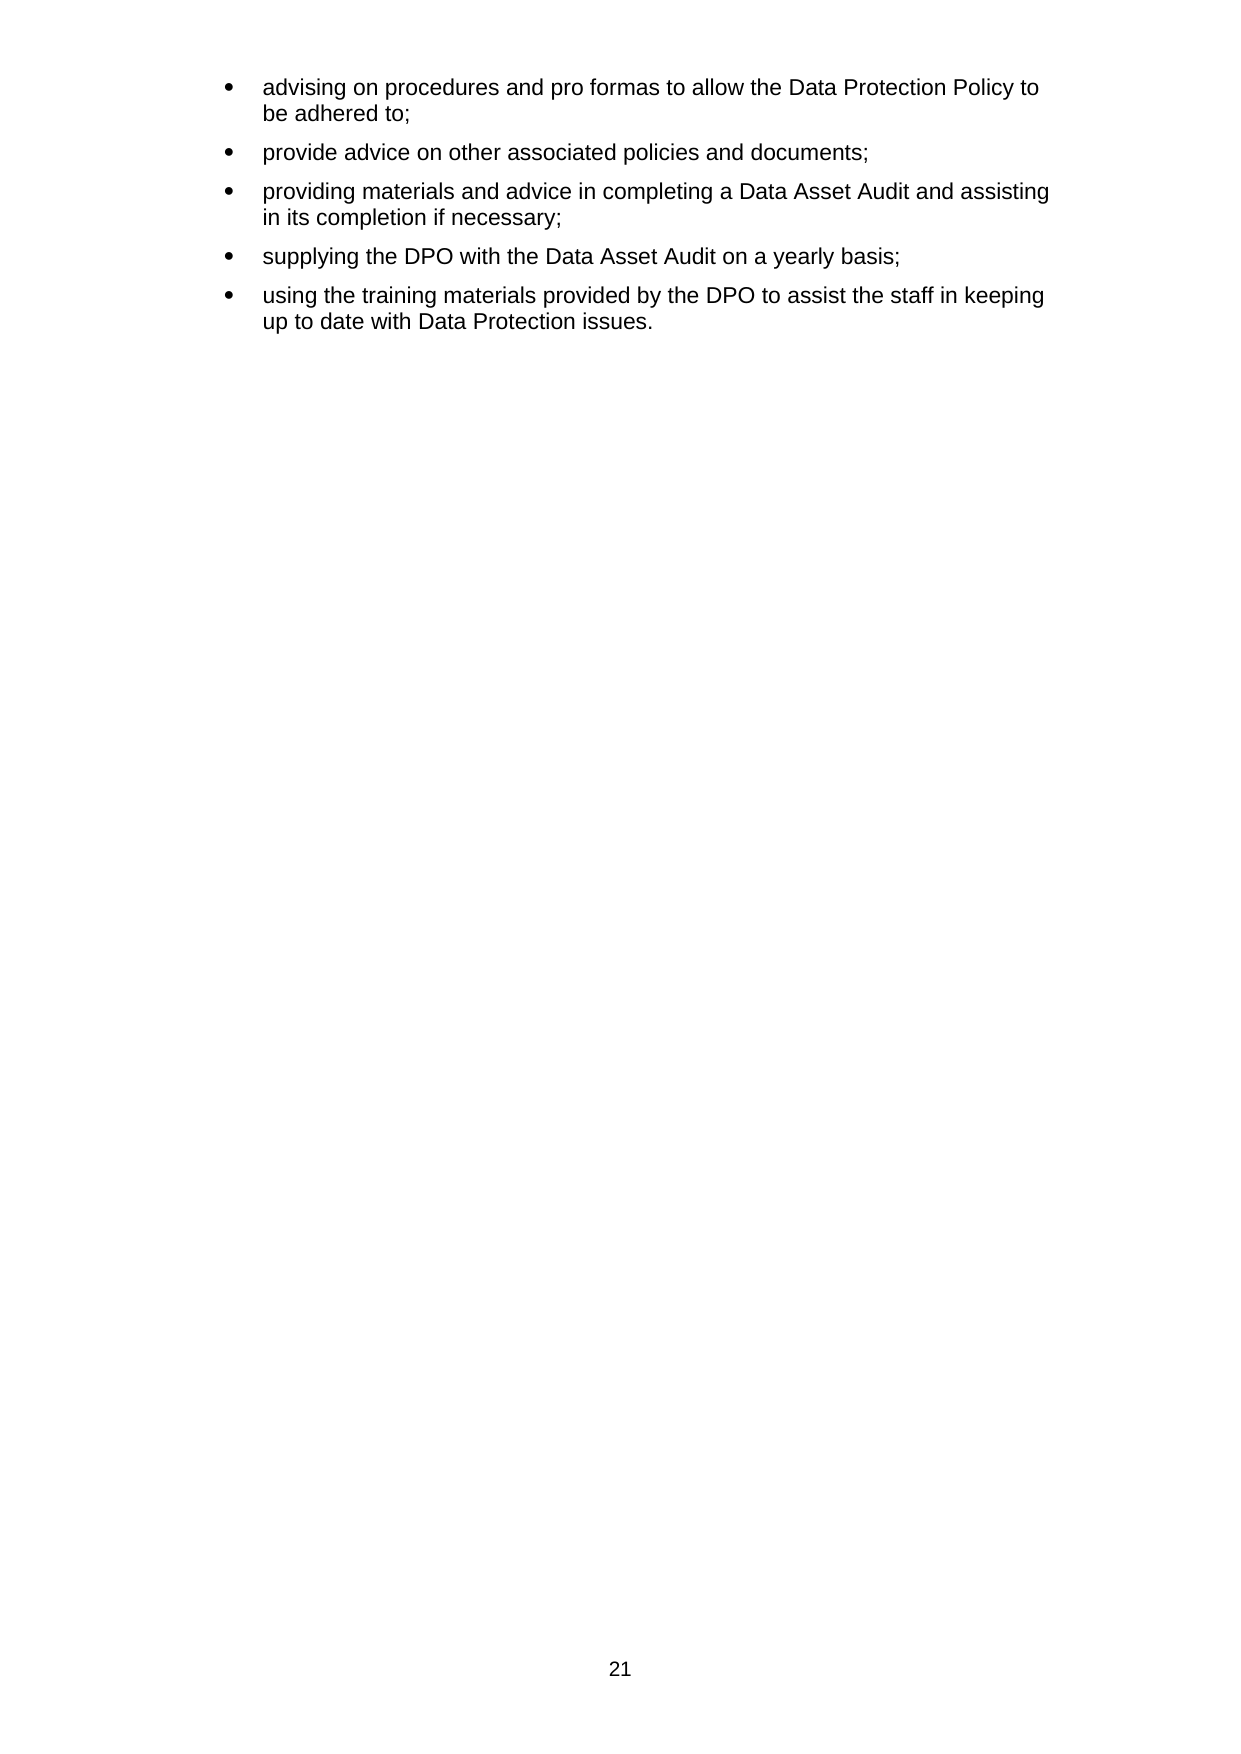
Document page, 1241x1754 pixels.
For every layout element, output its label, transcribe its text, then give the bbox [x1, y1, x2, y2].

list supplying the DPO with the Data Asset Audit on a yearly basis; [225, 243, 1053, 269]
list using the training materials provided by the DPO to assist the staff in keeping up to date with Data Protection issues. [225, 282, 1053, 335]
list providing materials and advice in completing a Data Asset Audit and assisting in its completion if necessary; [225, 178, 1053, 231]
list provide advice on other associated policies and documents; [225, 139, 1053, 165]
list advising on procedures and pro formas to allow the Data Protection Policy to be adhered to; [225, 74, 1053, 127]
